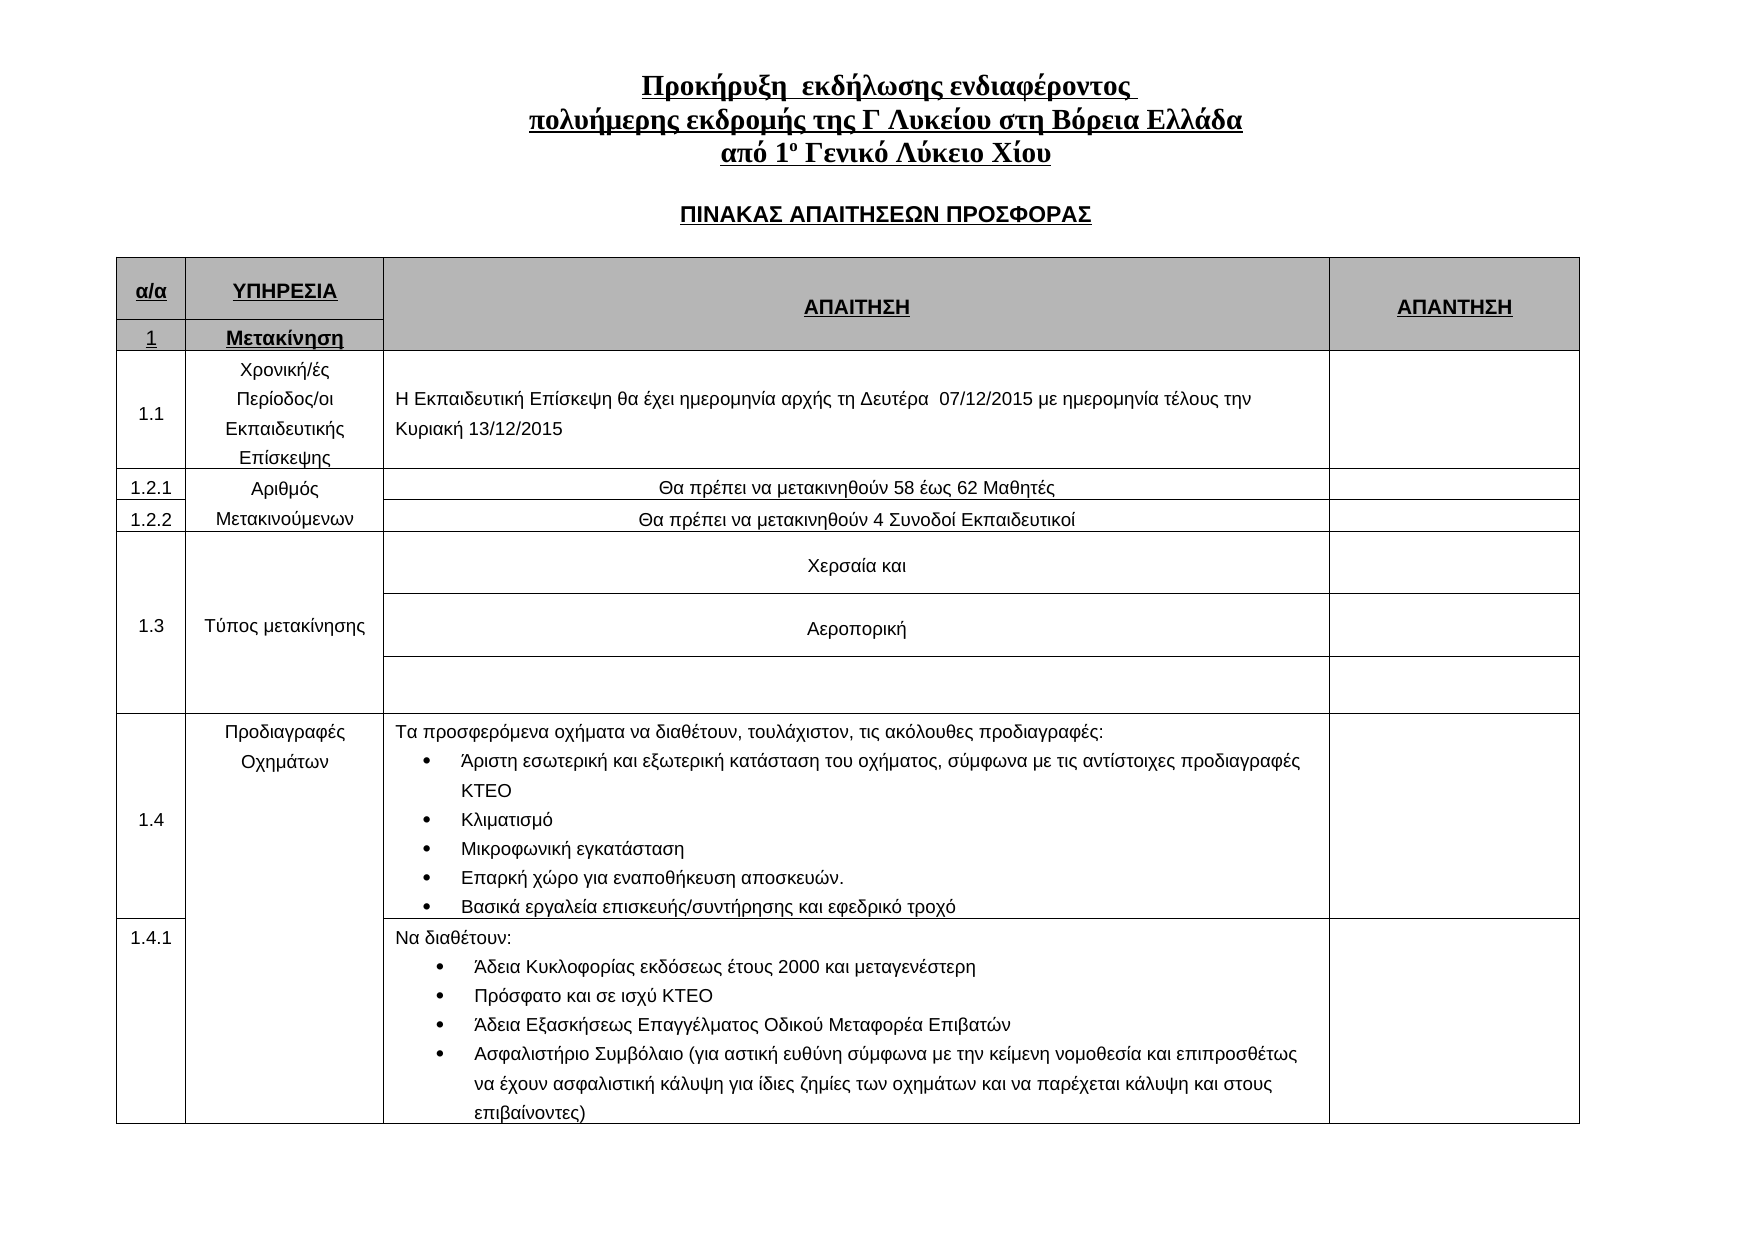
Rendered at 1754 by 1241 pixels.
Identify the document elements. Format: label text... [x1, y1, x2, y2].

table_cell 1.4.1 [117, 919, 185, 1123]
table_cell Χερσαία και [384, 532, 1329, 593]
table_cell Τα προσφερόμενα οχήματα να διαθέτουν, τουλάχιστον, τις ακόλουθες προδιαγραφές: Άριστη εσωτερική και εξωτερική κατάσταση του οχήματος, σύμφωνα με τις αντίστοιχες προδιαγραφές ΚΤΕΟ Κλιματισμό Μικροφωνική εγκατάσταση Επαρκή χώρο για εναποθήκευση αποσκευών. Βασικά εργαλεία επισκευής/συντήρησης και εφεδρικό τροχό [384, 714, 1329, 918]
table_cell Μετακίνηση [186, 320, 383, 350]
table_cell Τύπος μετακίνησης [186, 532, 383, 713]
table_cell Η Εκπαιδευτική Επίσκεψη θα έχει ημερομηνία αρχής τη Δευτέρα 07/12/2015 με ημερομηνία τέλους την Κυριακή 13/12/2015 [384, 351, 1329, 468]
table_cell 1 [117, 320, 185, 350]
table_cell Προδιαγραφές Οχημάτων [186, 714, 383, 1123]
table_cell [1330, 532, 1579, 593]
table_cell [1330, 657, 1579, 713]
text από 1ο Γενικό Λύκειο Χίου [118, 136, 1653, 169]
table_cell [1330, 351, 1579, 468]
table_cell 1.3 [117, 532, 185, 713]
text Προκήρυξη εκδήλωσης ενδιαφέροντος [118, 68, 1653, 102]
table_cell [1330, 919, 1579, 1123]
table_header ΑΠΑΙΤΗΣΗ [384, 258, 1329, 350]
table_cell Θα πρέπει να μετακινηθούν 4 Συνοδοί Εκπαιδευτικοί [384, 500, 1329, 531]
table_cell [384, 657, 1329, 713]
table_cell 1.2.1 [117, 469, 185, 499]
table_header α/α [117, 258, 185, 319]
table_cell Αριθμός Μετακινούμενων [186, 469, 383, 531]
table_cell Χρονική/ές Περίοδος/οι Εκπαιδευτικής Επίσκεψης [186, 351, 383, 468]
table_cell [1330, 500, 1579, 531]
table_cell 1.2.2 [117, 500, 185, 531]
table_header ΑΠΑΝΤΗΣΗ [1330, 258, 1579, 350]
table_cell [1330, 594, 1579, 656]
table_cell Αεροπορική [384, 594, 1329, 656]
table_cell Να διαθέτουν: Άδεια Κυκλοφορίας εκδόσεως έτους 2000 και μεταγενέστερη Πρόσφατο και σε ισχύ ΚΤΕΟ Άδεια Εξασκήσεως Επαγγέλματος Οδικού Μεταφορέα Επιβατών Ασφαλιστήριο Συμβόλαιο (για αστική ευθύνη σύμφωνα με την κείμενη νομοθεσία και επιπροσθέτως να έχουν ασφαλιστική κάλυψη για ίδιες ζημίες των οχημάτων και να παρέχεται κάλυψη και στους επιβαίνοντες) [384, 919, 1329, 1123]
text πολυήμερης εκδρομής της Γ Λυκείου στη Βόρεια Ελλάδα [118, 102, 1653, 136]
table_cell [1330, 714, 1579, 918]
table_cell [1330, 469, 1579, 499]
text ΠΙΝΑΚΑΣ ΑΠΑΙΤΗΣΕΩΝ ΠΡΟΣΦΟΡΑΣ [118, 198, 1653, 227]
table_cell Θα πρέπει να μετακινηθούν 58 έως 62 Μαθητές [384, 469, 1329, 499]
table_cell 1.4 [117, 714, 185, 918]
table_cell 1.1 [117, 351, 185, 468]
table_header ΥΠΗΡΕΣΙΑ [186, 258, 383, 319]
